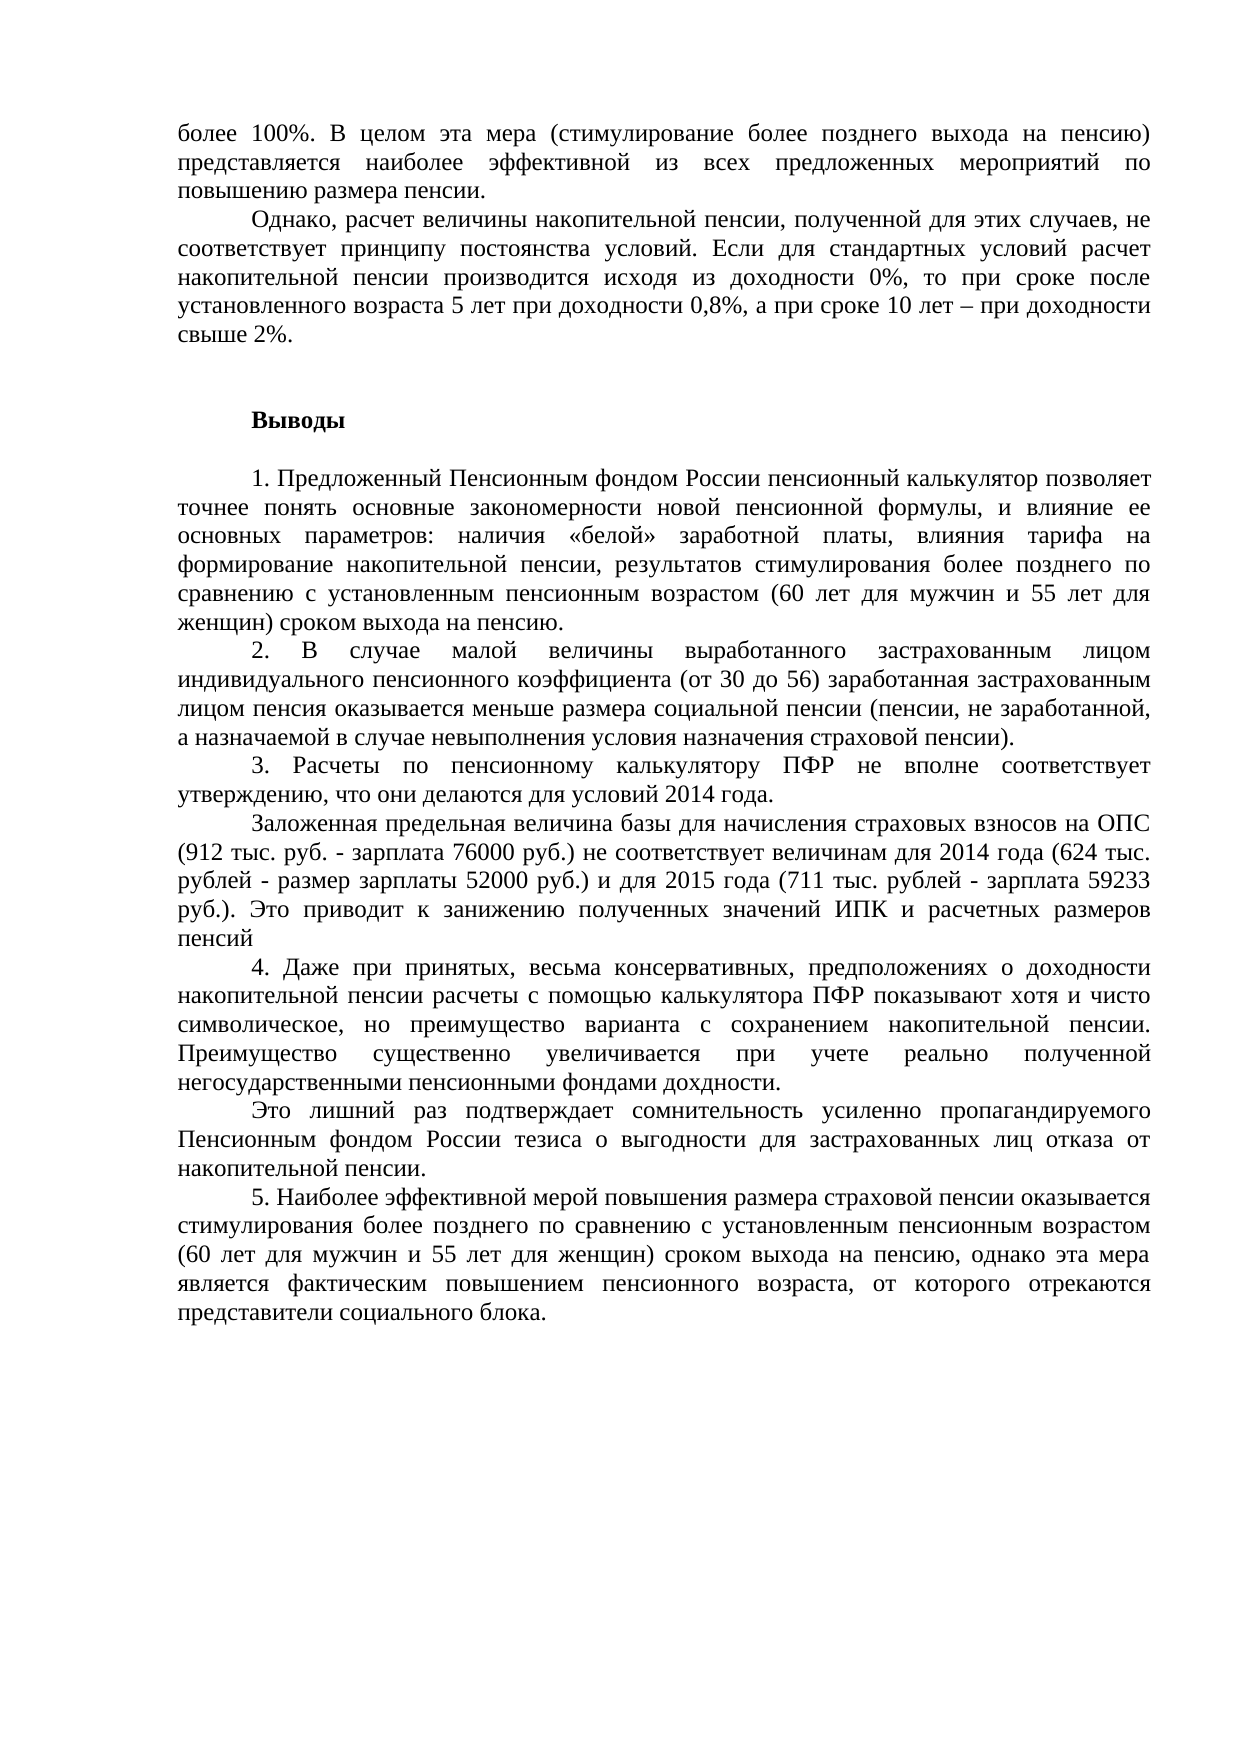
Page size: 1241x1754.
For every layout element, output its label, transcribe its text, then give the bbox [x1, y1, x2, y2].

text Выводы [177, 406, 1152, 434]
text 5. Наиболее эффективной мерой повышения размера страховой пенсии оказывается стимулирования более позднего по сравнению с установленным пенсионным возрастом (60 лет для мужчин и 55 лет для женщин) сроком выхода на пенсию, однако эта мера является фактическим повышением пенсионного возраста, от которого отрекаются представители социального блока. [177, 1182, 1152, 1326]
text 1. Предложенный Пенсионным фондом России пенсионный калькулятор позволяет точнее понять основные закономерности новой пенсионной формулы, и влияние ее основных параметров: наличия «белой» заработной платы, влияния тарифа на формирование накопительной пенсии, результатов стимулирования более позднего по сравнению с установленным пенсионным возрастом (60 лет для мужчин и 55 лет для женщин) сроком выхода на пенсию. [177, 463, 1152, 636]
text 4. Даже при принятых, весьма консервативных, предположениях о доходности накопительной пенсии расчеты с помощью калькулятора ПФР показывают хотя и чисто символическое, но преимущество варианта с сохранением накопительной пенсии. Преимущество существенно увеличивается при учете реально полученной негосударственными пенсионными фондами дохдности. [177, 952, 1152, 1096]
text Это лишний раз подтверждает сомнительность усиленно пропагандируемого Пенсионным фондом России тезиса о выгодности для застрахованных лиц отказа от накопительной пенсии. [177, 1096, 1152, 1182]
text Однако, расчет величины накопительной пенсии, полученной для этих случаев, не соответствует принципу постоянства условий. Если для стандартных условий расчет накопительной пенсии производится исходя из доходности 0%, то при сроке после установленного возраста 5 лет при доходности 0,8%, а при сроке 10 лет – при доходности свыше 2%. [177, 204, 1152, 348]
text Заложенная предельная величина базы для начисления страховых взносов на ОПС (912 тыс. руб. - зарплата 76000 руб.) не соответствует величинам для 2014 года (624 тыс. рублей - размер зарплаты 52000 руб.) и для 2015 года (711 тыс. рублей - зарплата 59233 руб.). Это приводит к занижению полученных значений ИПК и расчетных размеров пенсий [177, 808, 1152, 952]
text 3. Расчеты по пенсионному калькулятору ПФР не вполне соответствует утверждению, что они делаются для условий 2014 года. [177, 751, 1152, 808]
text 2. В случае малой величины выработанного застрахованным лицом индивидуального пенсионного коэффициента (от 30 до 56) заработанная застрахованным лицом пенсия оказывается меньше размера социальной пенсии (пенсии, не заработанной, а назначаемой в случае невыполнения условия назначения страховой пенсии). [177, 636, 1152, 751]
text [177, 118, 1152, 204]
